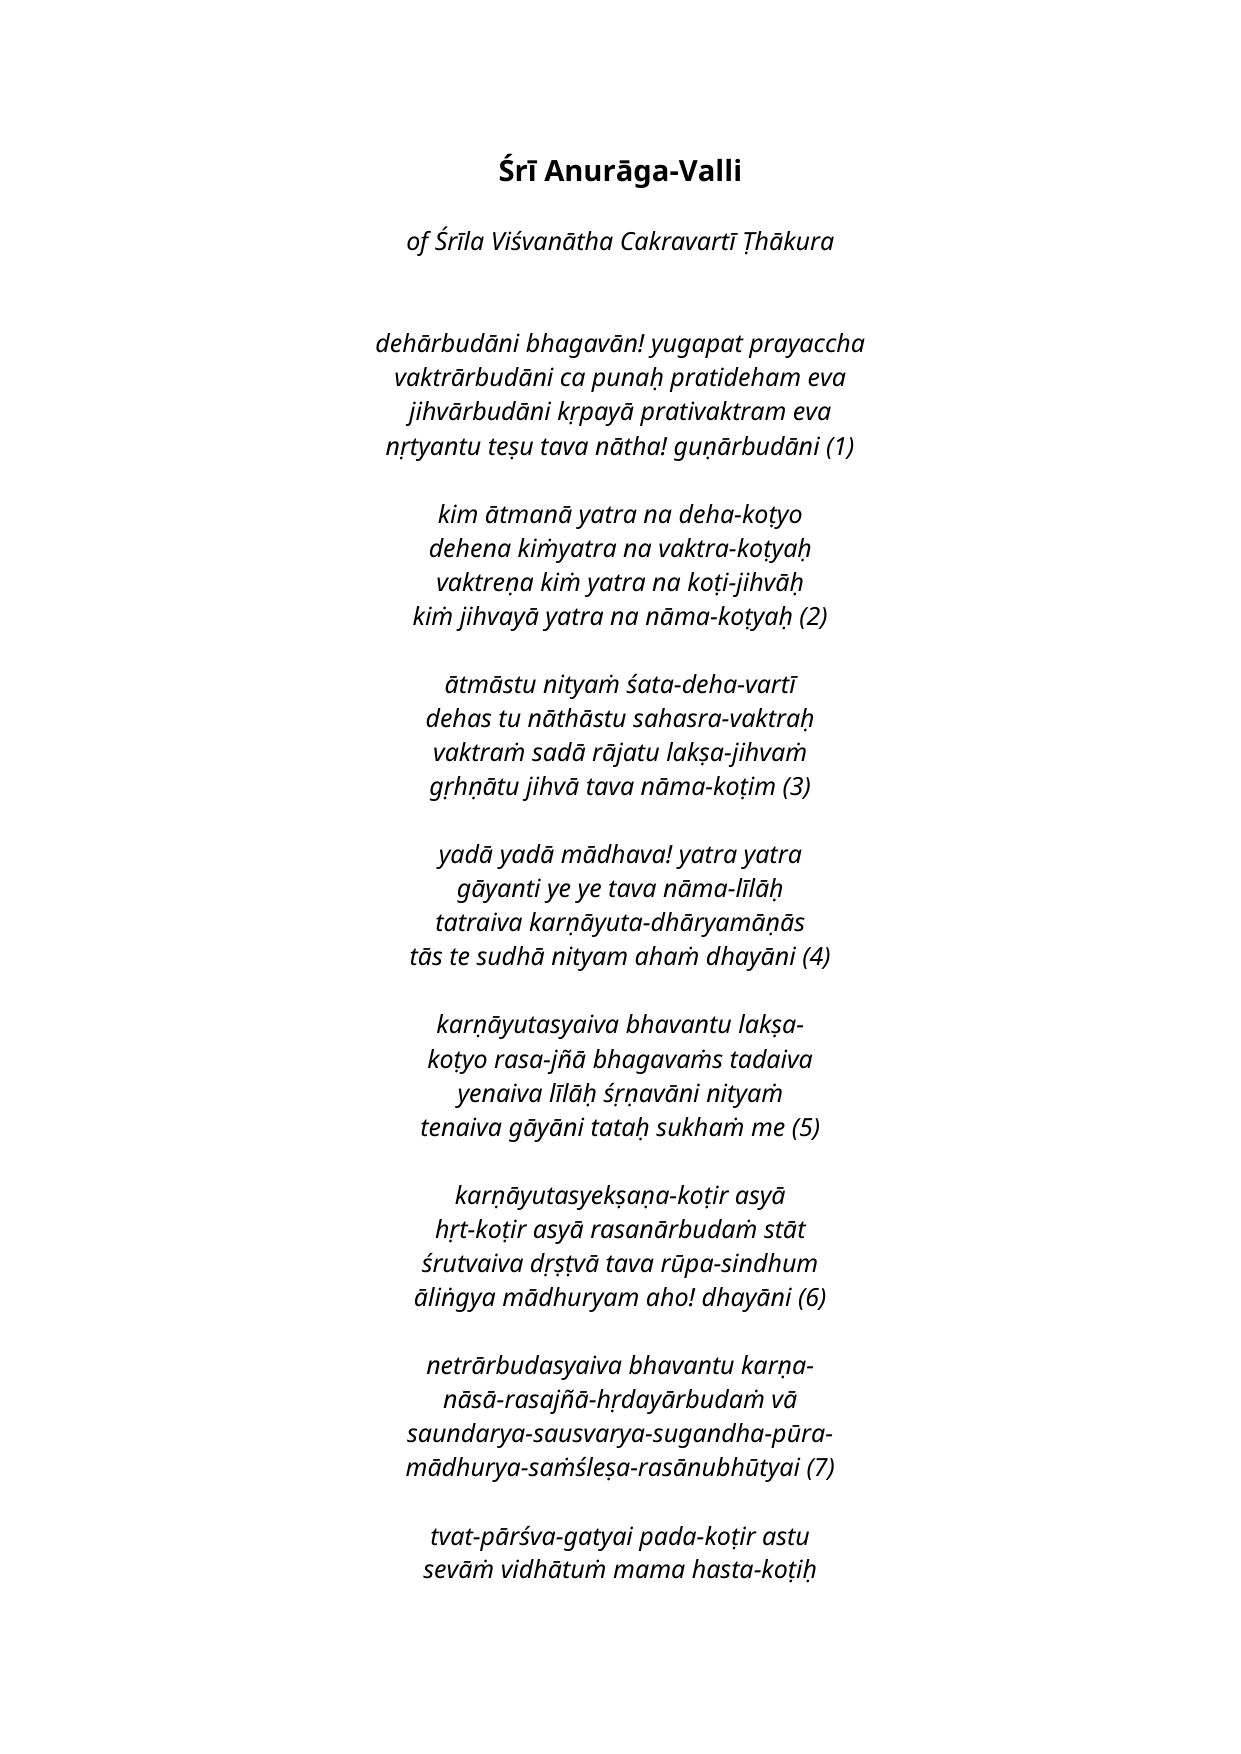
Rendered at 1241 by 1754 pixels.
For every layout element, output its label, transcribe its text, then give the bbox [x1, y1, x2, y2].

text dehena kiṁyatra na vaktra-koṭyaḥ [187, 530, 1053, 564]
text netrārbudasyaiva bhavantu karṇa- [187, 1348, 1053, 1382]
text sevāṁ vidhātuṁ mama hasta-koṭiḥ [187, 1552, 1053, 1586]
text āliṅgya mādhuryam aho! dhayāni (6) [187, 1280, 1053, 1314]
text kiṁ jihvayā yatra na nāma-koṭyaḥ (2) [187, 598, 1053, 632]
text kim ātmanā yatra na deha-koṭyo [187, 496, 1053, 530]
text dehārbudāni bhagavān! yugapat prayaccha [187, 326, 1053, 360]
text koṭyo rasa-jñā bhagavaṁs tadaiva [187, 1041, 1053, 1075]
text yadā yadā mādhava! yatra yatra [187, 837, 1053, 871]
text tās te sudhā nityam ahaṁ dhayāni (4) [187, 939, 1053, 973]
text of Śrīla Viśvanātha Cakravartī Ṭhākura [187, 224, 1053, 258]
text karṇāyutasyaiva bhavantu lakṣa- [187, 1007, 1053, 1041]
text vaktrārbudāni ca punaḥ pratideham eva [187, 360, 1053, 394]
text ātmāstu nityaṁ śata-deha-vartī [187, 667, 1053, 701]
text vaktreṇa kiṁ yatra na koṭi-jihvāḥ [187, 564, 1053, 598]
text vaktraṁ sadā rājatu lakṣa-jihvaṁ [187, 735, 1053, 769]
text tatraiva karṇāyuta-dhāryamāṇās [187, 905, 1053, 939]
text saundarya-sausvarya-sugandha-pūra- [187, 1416, 1053, 1450]
text dehas tu nāthāstu sahasra-vaktraḥ [187, 701, 1053, 735]
text mādhurya-saṁśleṣa-rasānubhūtyai (7) [187, 1450, 1053, 1484]
text karṇāyutasyekṣaṇa-koṭir asyā [187, 1177, 1053, 1212]
text nṛtyantu teṣu tava nātha! guṇārbudāni (1) [187, 428, 1053, 462]
text tenaiva gāyāni tataḥ sukhaṁ me (5) [187, 1109, 1053, 1143]
text jihvārbudāni kṛpayā prativaktram eva [187, 394, 1053, 428]
text gāyanti ye ye tava nāma-līlāḥ [187, 871, 1053, 905]
text nāsā-rasajñā-hṛdayārbudaṁ vā [187, 1382, 1053, 1416]
text yenaiva līlāḥ śṛṇavāni nityaṁ [187, 1075, 1053, 1109]
text gṛhṇātu jihvā tava nāma-koṭim (3) [187, 769, 1053, 803]
text tvat-pārśva-gatyai pada-koṭir astu [187, 1518, 1053, 1552]
text śrutvaiva dṛṣṭvā tava rūpa-sindhum [187, 1246, 1053, 1280]
text hṛt-koṭir asyā rasanārbudaṁ stāt [187, 1212, 1053, 1246]
text Śrī Anurāga-Valli [187, 150, 1053, 190]
